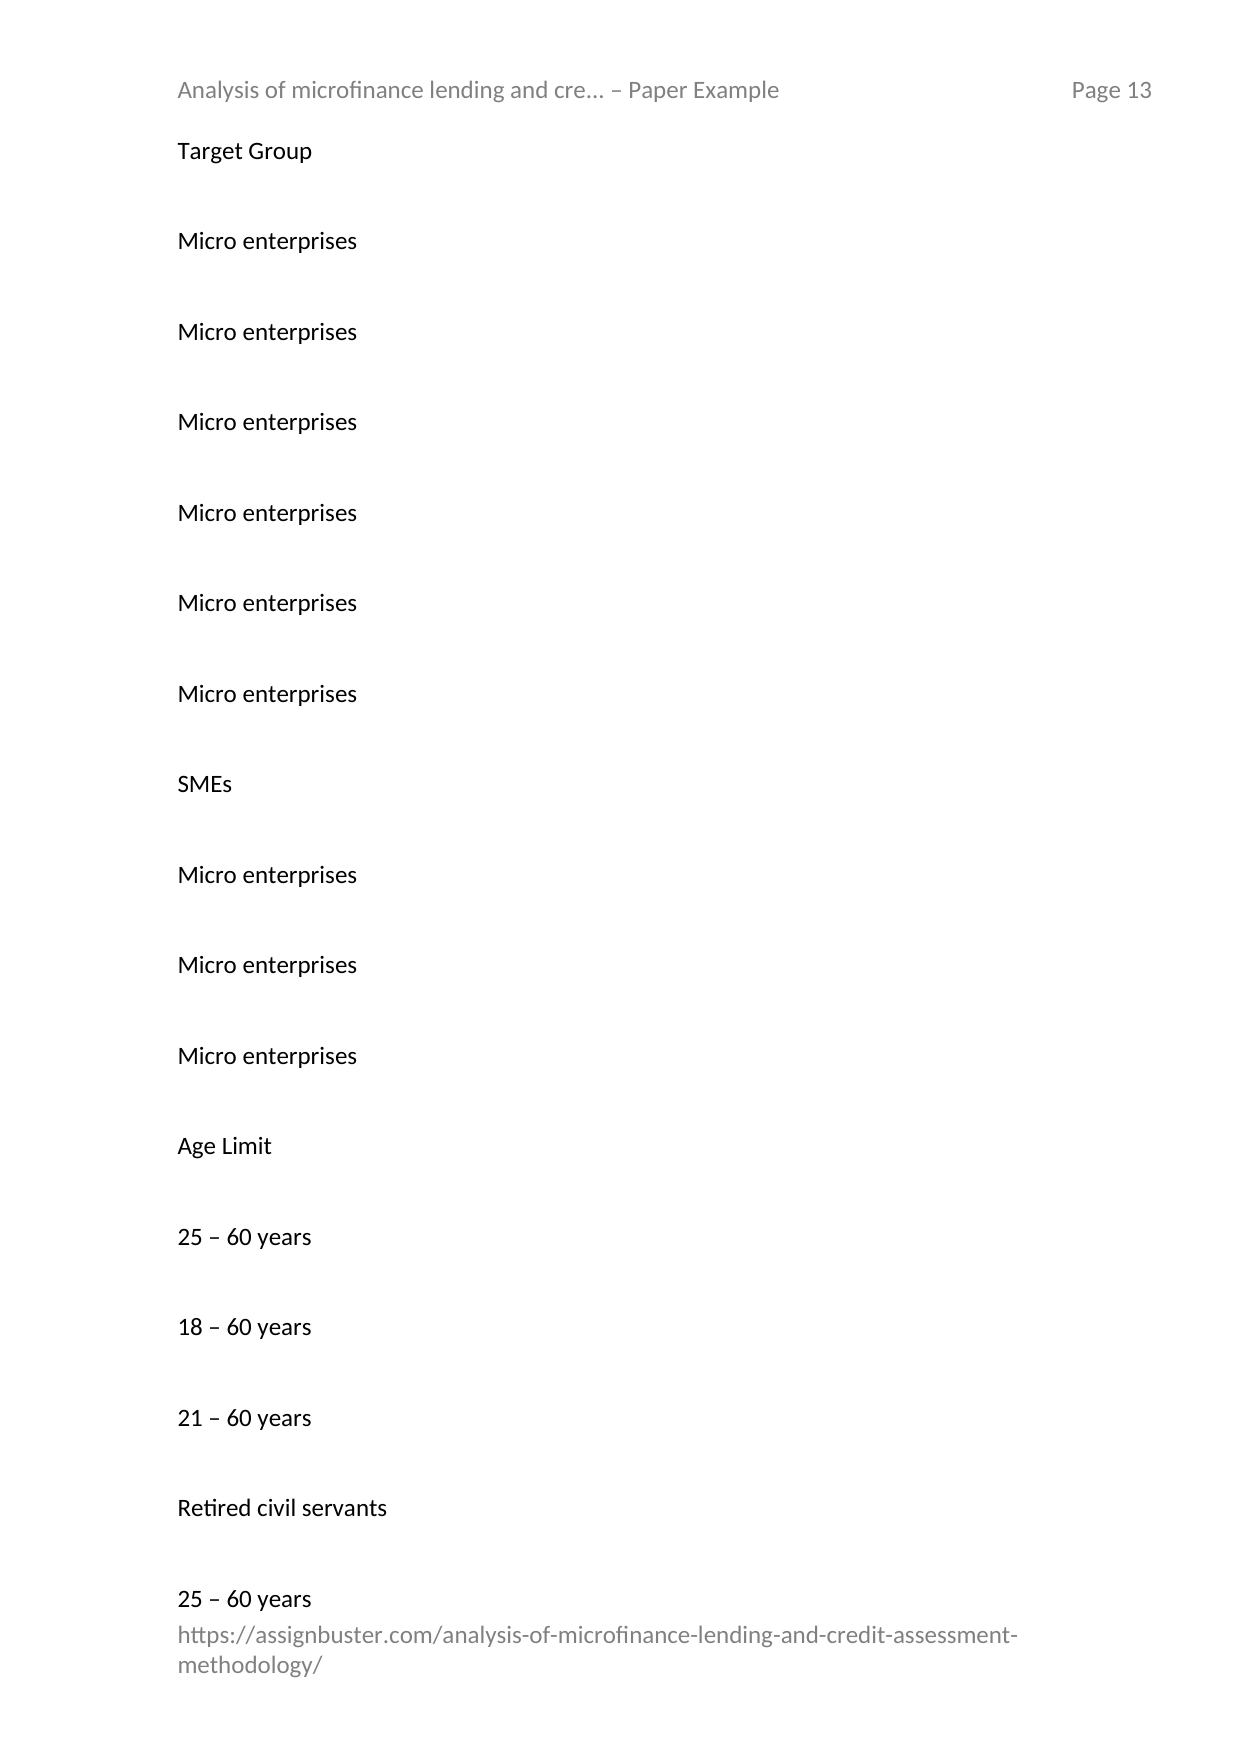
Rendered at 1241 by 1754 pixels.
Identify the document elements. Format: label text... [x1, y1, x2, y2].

text Micro enterprises [177, 316, 1152, 346]
text 25 – 60 years [177, 1583, 1152, 1614]
text Target Group [177, 135, 1152, 165]
text 25 – 60 years [177, 1221, 1152, 1252]
text Micro enterprises [177, 497, 1152, 527]
text 21 – 60 years [177, 1402, 1152, 1433]
text Micro enterprises [177, 859, 1152, 889]
text 18 – 60 years [177, 1312, 1152, 1342]
text Micro enterprises [177, 949, 1152, 980]
text Age Limit [177, 1131, 1152, 1161]
text SMEs [177, 768, 1152, 799]
text Micro enterprises [177, 406, 1152, 437]
text Micro enterprises [177, 225, 1152, 256]
text Micro enterprises [177, 587, 1152, 618]
text Retired civil servants [177, 1493, 1152, 1523]
text Micro enterprises [177, 1040, 1152, 1071]
text Micro enterprises [177, 678, 1152, 708]
